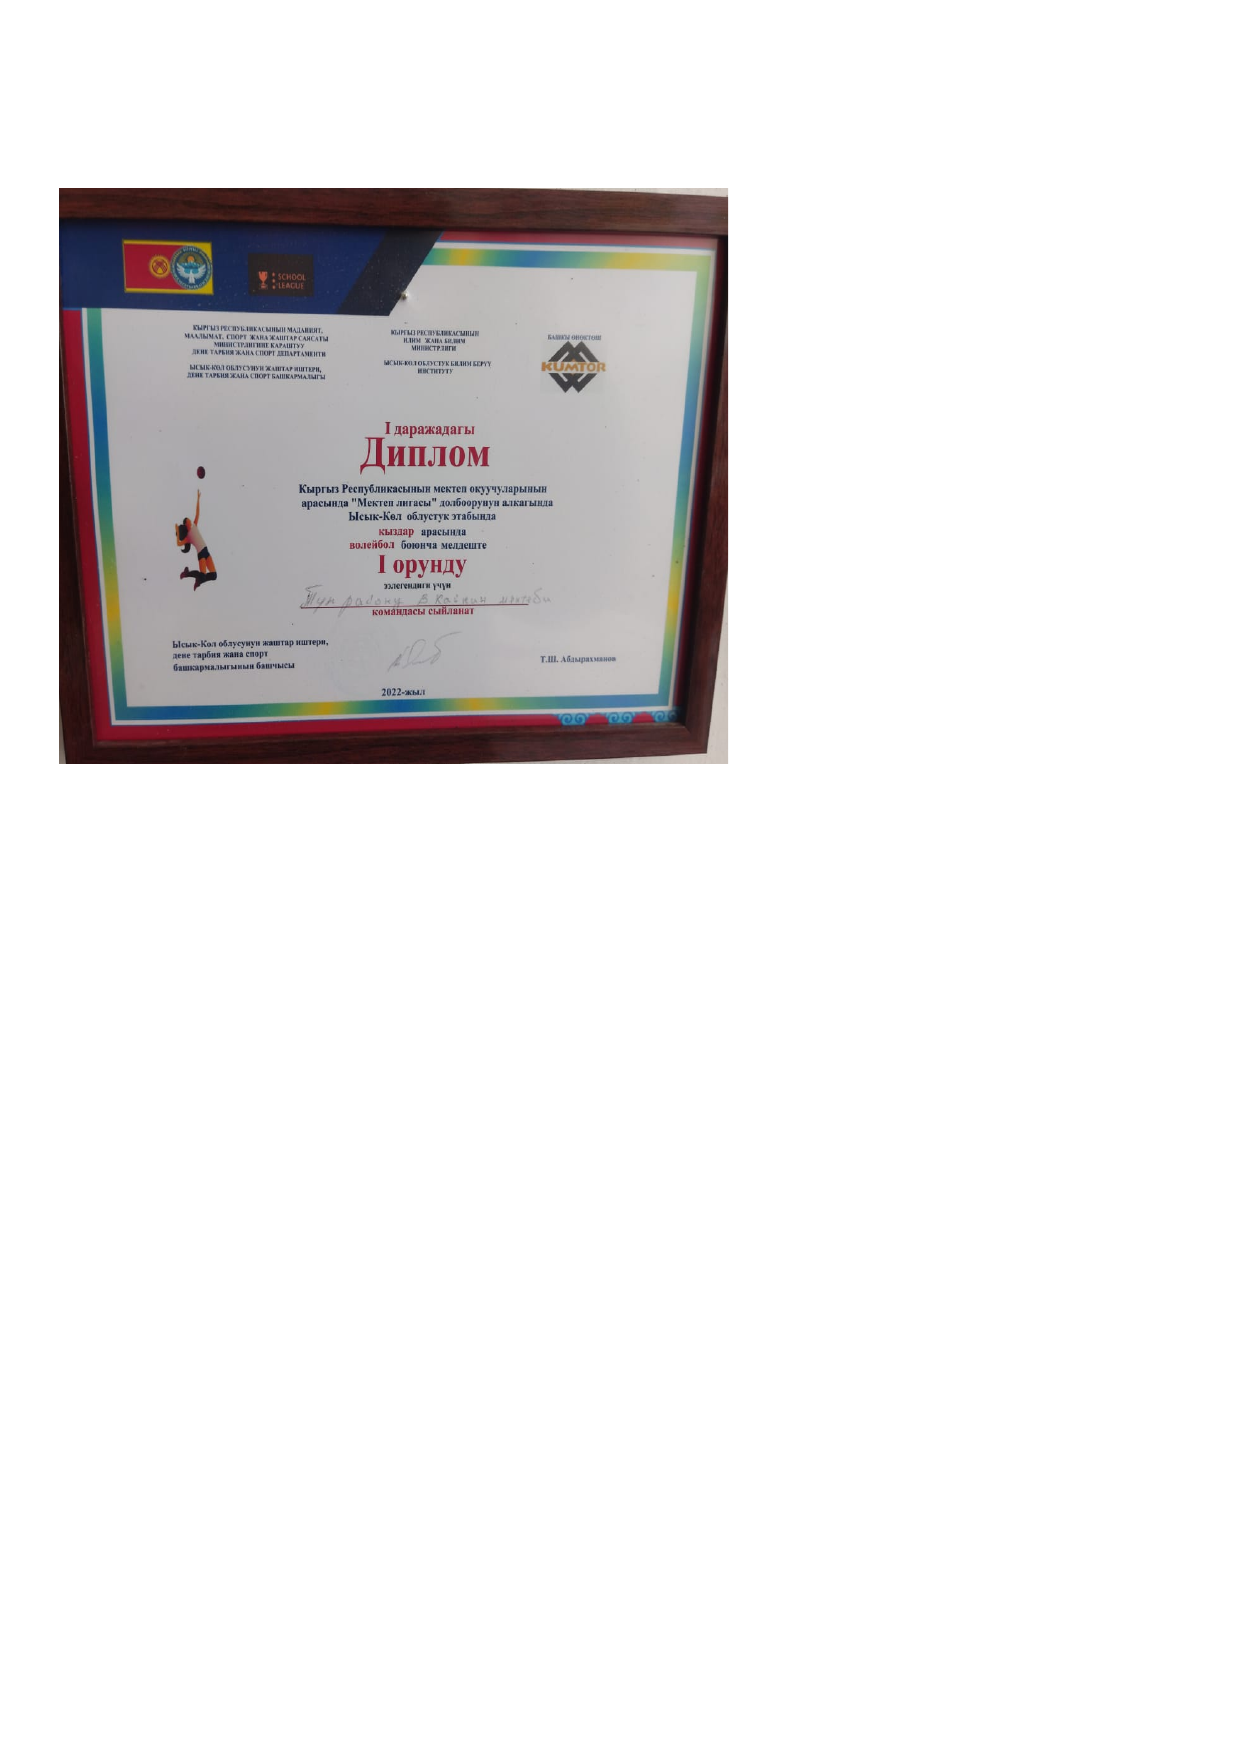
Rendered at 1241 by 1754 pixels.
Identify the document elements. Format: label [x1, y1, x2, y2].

picture [59, 188, 729, 764]
